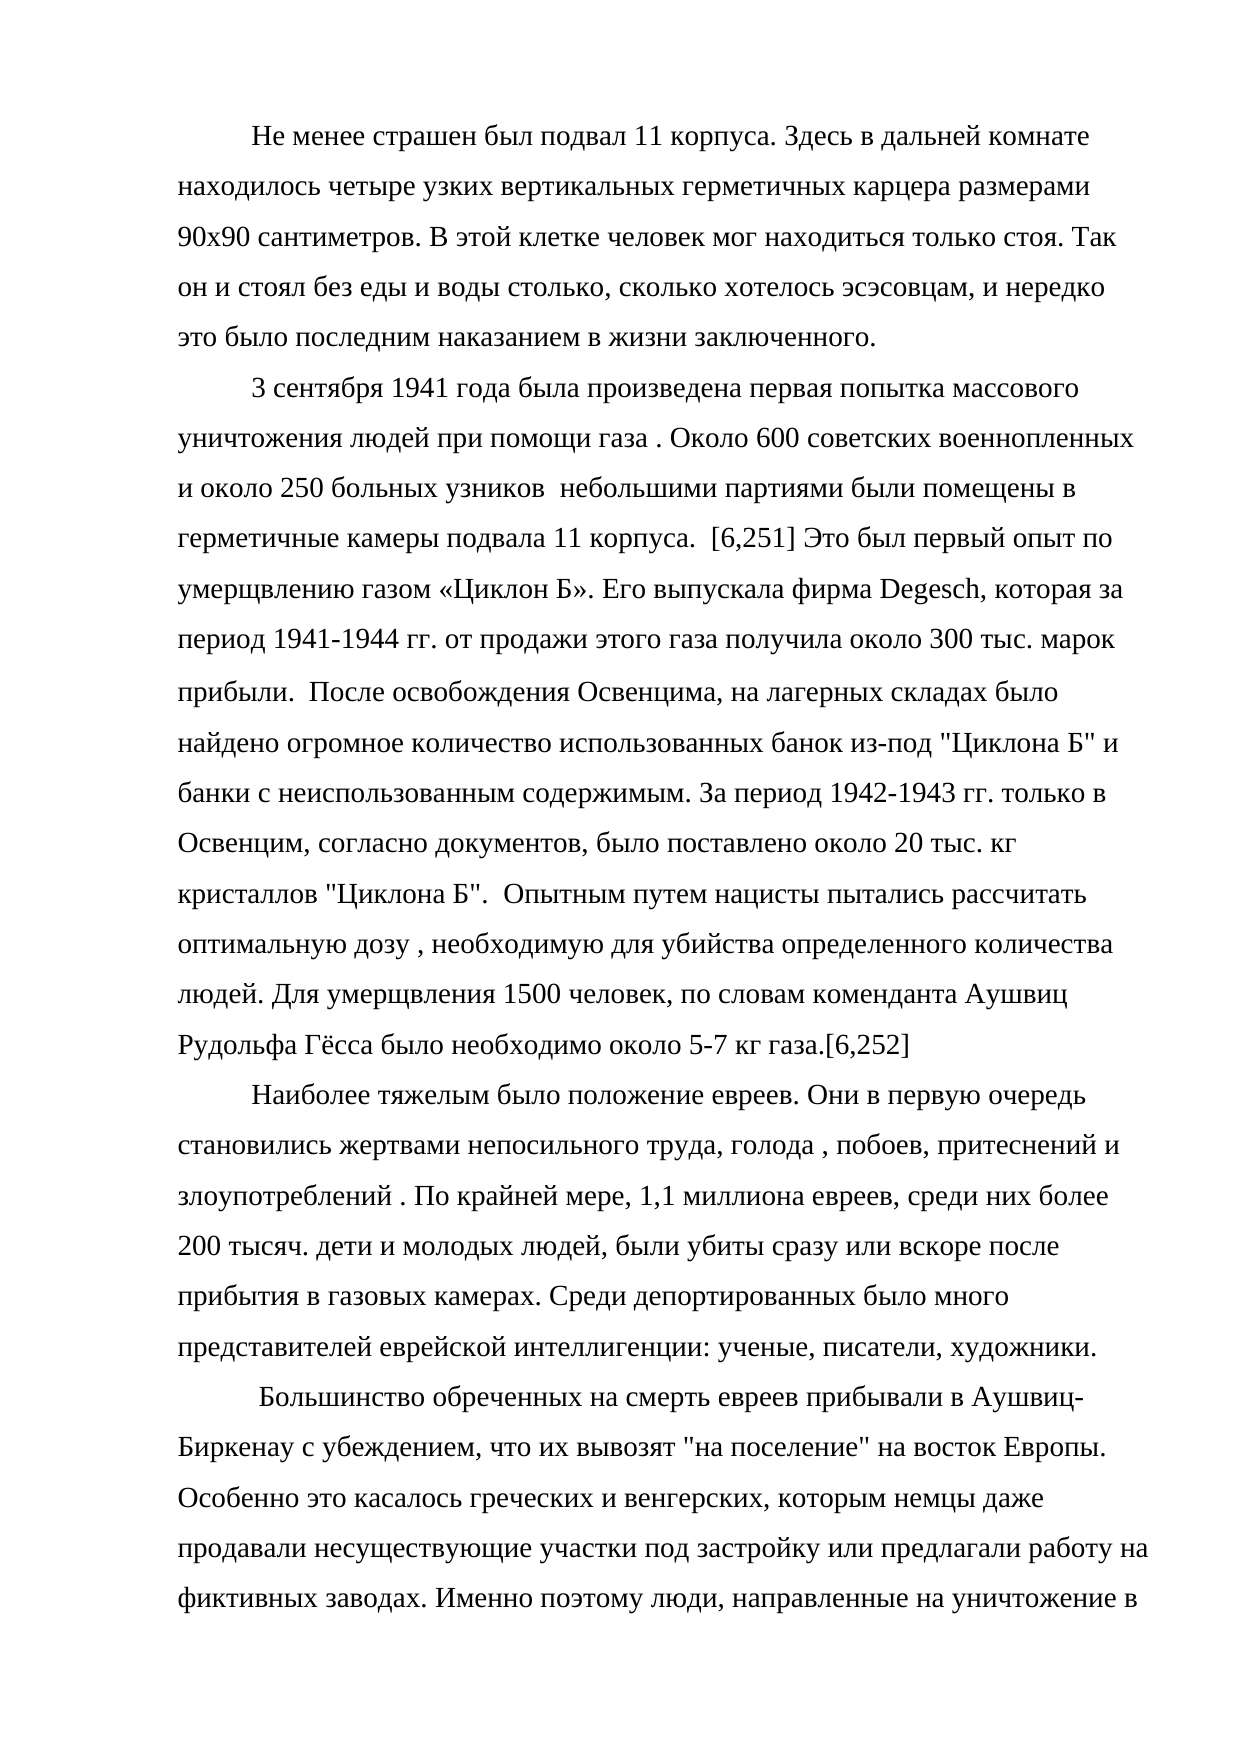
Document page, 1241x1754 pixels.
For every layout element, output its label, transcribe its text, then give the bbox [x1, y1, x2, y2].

text Не менее страшен был подвал 11 корпуса. Здесь в дальней комнате находилось четыре узких вертикальных герметичных карцера размерами 90х90 сантиметров. В этой клетке человек мог находиться только стоя. Так он и стоял без еды и воды столько, сколько хотелось эсэсовцам, и нередко это было последним наказанием в жизни заключенного. [177, 118, 1152, 353]
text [177, 1379, 1152, 1614]
text 3 сентября 1941 года была произведена первая попытка массового уничтожения людей при помощи газа . Около 600 советских военнопленных и около 250 больных узников небольшими партиями были помещены в герметичные камеры подвала 11 корпуса. [6,251] Это был первый опыт по умерщвлению газом «Циклон Б». Его выпускала фирма Degesch, которая за период 1941-1944 гг. от продажи этого газа получила около 300 тыс. марок прибыли. После освобождения Освенцима, на лагерных складах было найдено огромное количество использованных банок из-под "Циклона Б" и банки с неиспользованным содержимым. За период 1942-1943 гг. только в Освенцим, согласно документов, было поставлено около 20 тыс. кг кристаллов "Циклона Б". Опытным путем нацисты пытались рассчитать оптимальную дозу , необходимую для убийства определенного количества людей. Для умерщвления 1500 человек, по словам коменданта Аушвиц Рудольфа Гёсса было необходимо около 5-7 кг газа.[6,252] [177, 370, 1152, 1060]
text Наиболее тяжелым было положение евреев. Они в первую очередь становились жертвами непосильного труда, голода , побоев, притеснений и злоупотреблений . По крайней мере, 1,1 миллиона евреев, среди них более 200 тысяч. дети и молодых людей, были убиты сразу или вскоре после прибытия в газовых камерах. Среди депортированных было много представителей еврейской интеллигенции: ученые, писатели, художники. [177, 1077, 1152, 1362]
